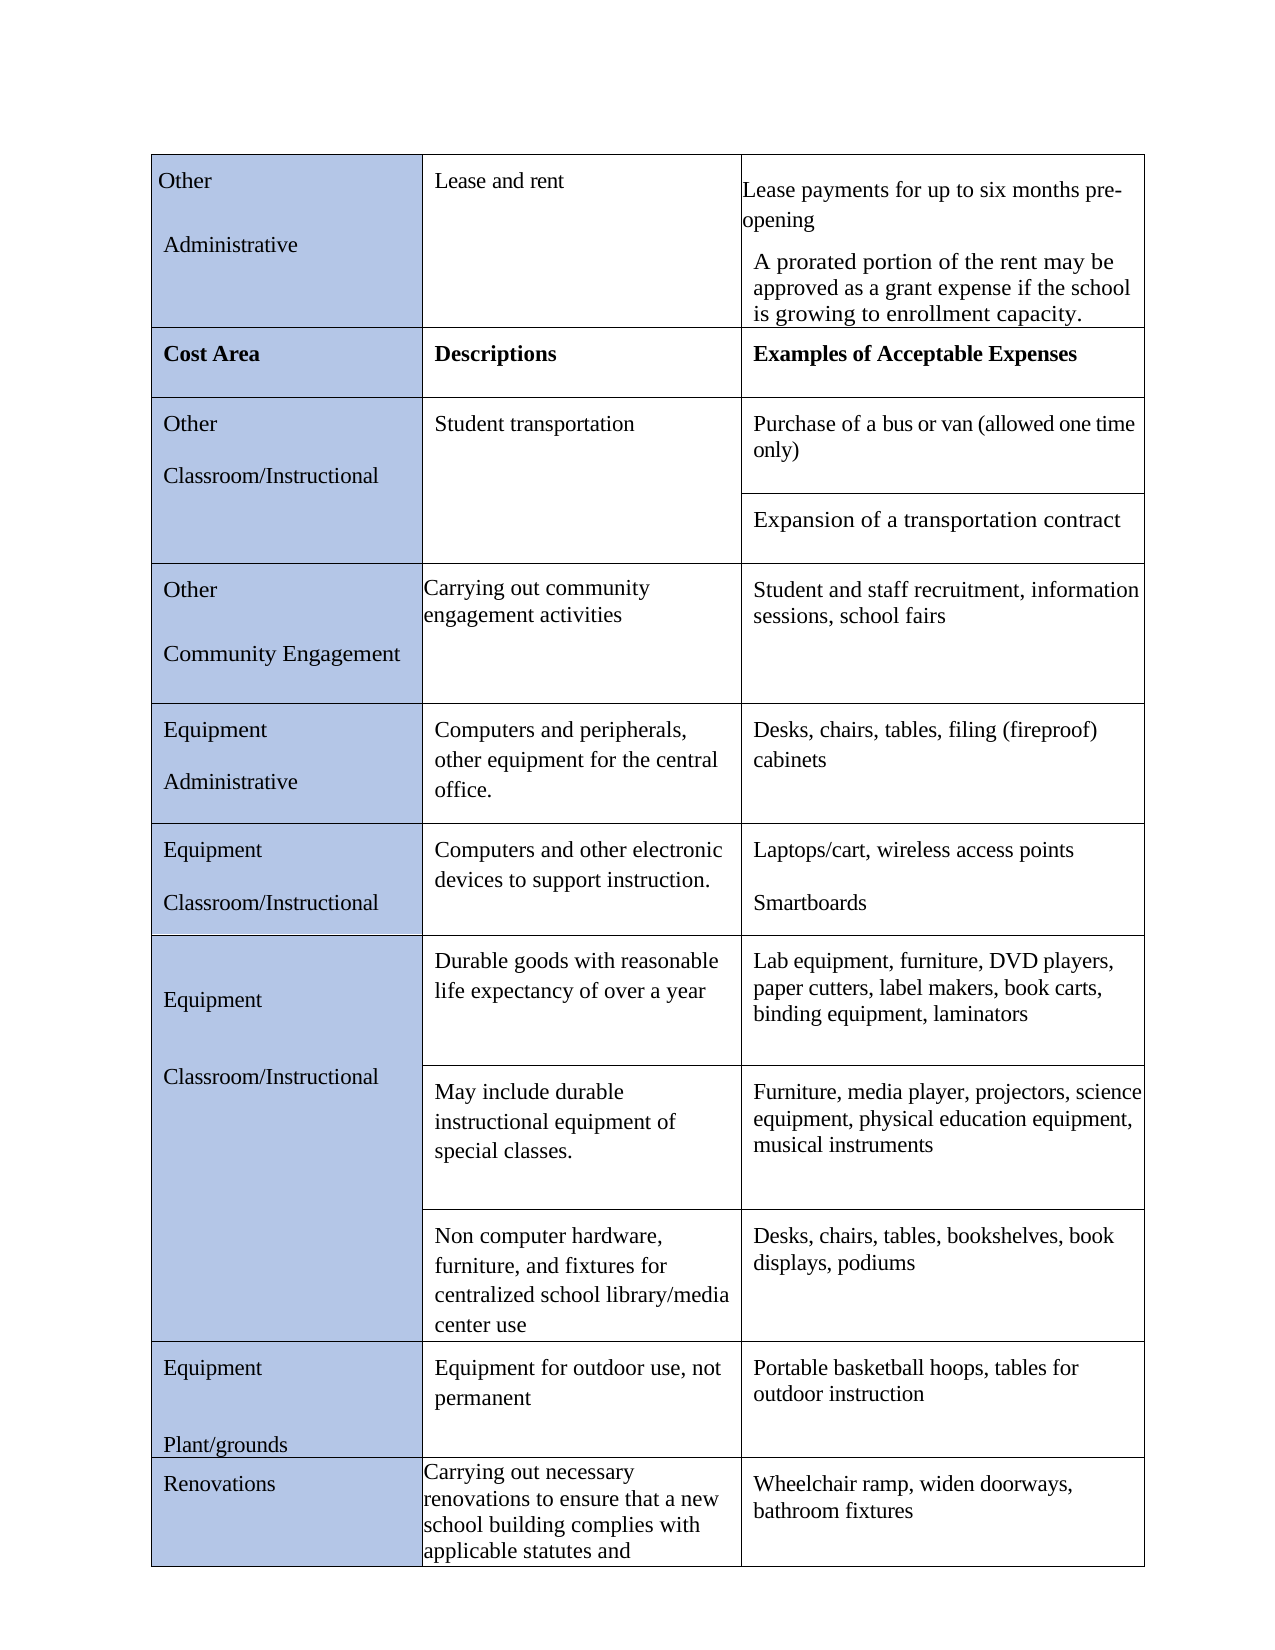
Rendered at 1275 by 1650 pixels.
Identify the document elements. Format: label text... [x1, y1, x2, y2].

table_cell Desks, chairs, tables, bookshelves, book displays, podiums [742, 1210, 1144, 1341]
table_cell Equipment for outdoor use, not permanent [423, 1342, 741, 1457]
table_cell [742, 1458, 1144, 1566]
table_cell Equipment Plant/grounds [152, 1342, 422, 1457]
table_cell May include durable instructional equipment of special classes. [423, 1066, 741, 1209]
table_cell Desks, chairs, tables, filing (fireproof) cabinets [742, 704, 1144, 823]
table_cell Other Classroom/Instructional [152, 398, 422, 563]
table_cell Lease payments for up to six months pre- opening A prorated portion of the rent may be approved as a grant expense if the school is growing to enrollment capacity. [742, 155, 1144, 327]
table_cell Examples of Acceptable Expenses [742, 328, 1144, 397]
table_cell Durable goods with reasonable life expectancy of over a year [423, 936, 741, 1065]
table_cell Computers and peripherals, other equipment for the central office. [423, 704, 741, 823]
table_cell Cost Area [152, 328, 422, 397]
table_cell Lab equipment, furniture, DVD players, paper cutters, label makers, book carts, binding equipment, laminators [742, 936, 1144, 1065]
table_cell Student transportation [423, 398, 741, 563]
table_cell Equipment Administrative [152, 704, 422, 823]
table_cell Furniture, media player, projectors, science equipment, physical education equipment, musical instruments [742, 1066, 1144, 1209]
table_cell Carrying out community engagement activities [423, 564, 741, 703]
table_cell Equipment Classroom/Instructional [152, 936, 422, 1341]
table_cell Computers and other electronic devices to support instruction. [423, 824, 741, 934]
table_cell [152, 155, 422, 327]
table_cell Renovations [152, 1458, 422, 1566]
table_cell Laptops/cart, wireless access points Smartboards [742, 824, 1144, 934]
table_cell Portable basketball hoops, tables for outdoor instruction [742, 1342, 1144, 1457]
table_cell Equipment Classroom/Instructional [152, 824, 422, 934]
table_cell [423, 1458, 741, 1566]
table_cell Purchase of a bus or van (allowed one time only) [742, 398, 1144, 493]
table_cell Non computer hardware, furniture, and fixtures for centralized school library/media center use [423, 1210, 741, 1341]
table_cell Other Community Engagement [152, 564, 422, 703]
table_cell Expansion of a transportation contract [742, 494, 1144, 563]
table_cell Lease and rent [423, 155, 741, 327]
table_cell Student and staff recruitment, information sessions, school fairs [742, 564, 1144, 703]
table_cell Descriptions [423, 328, 741, 397]
